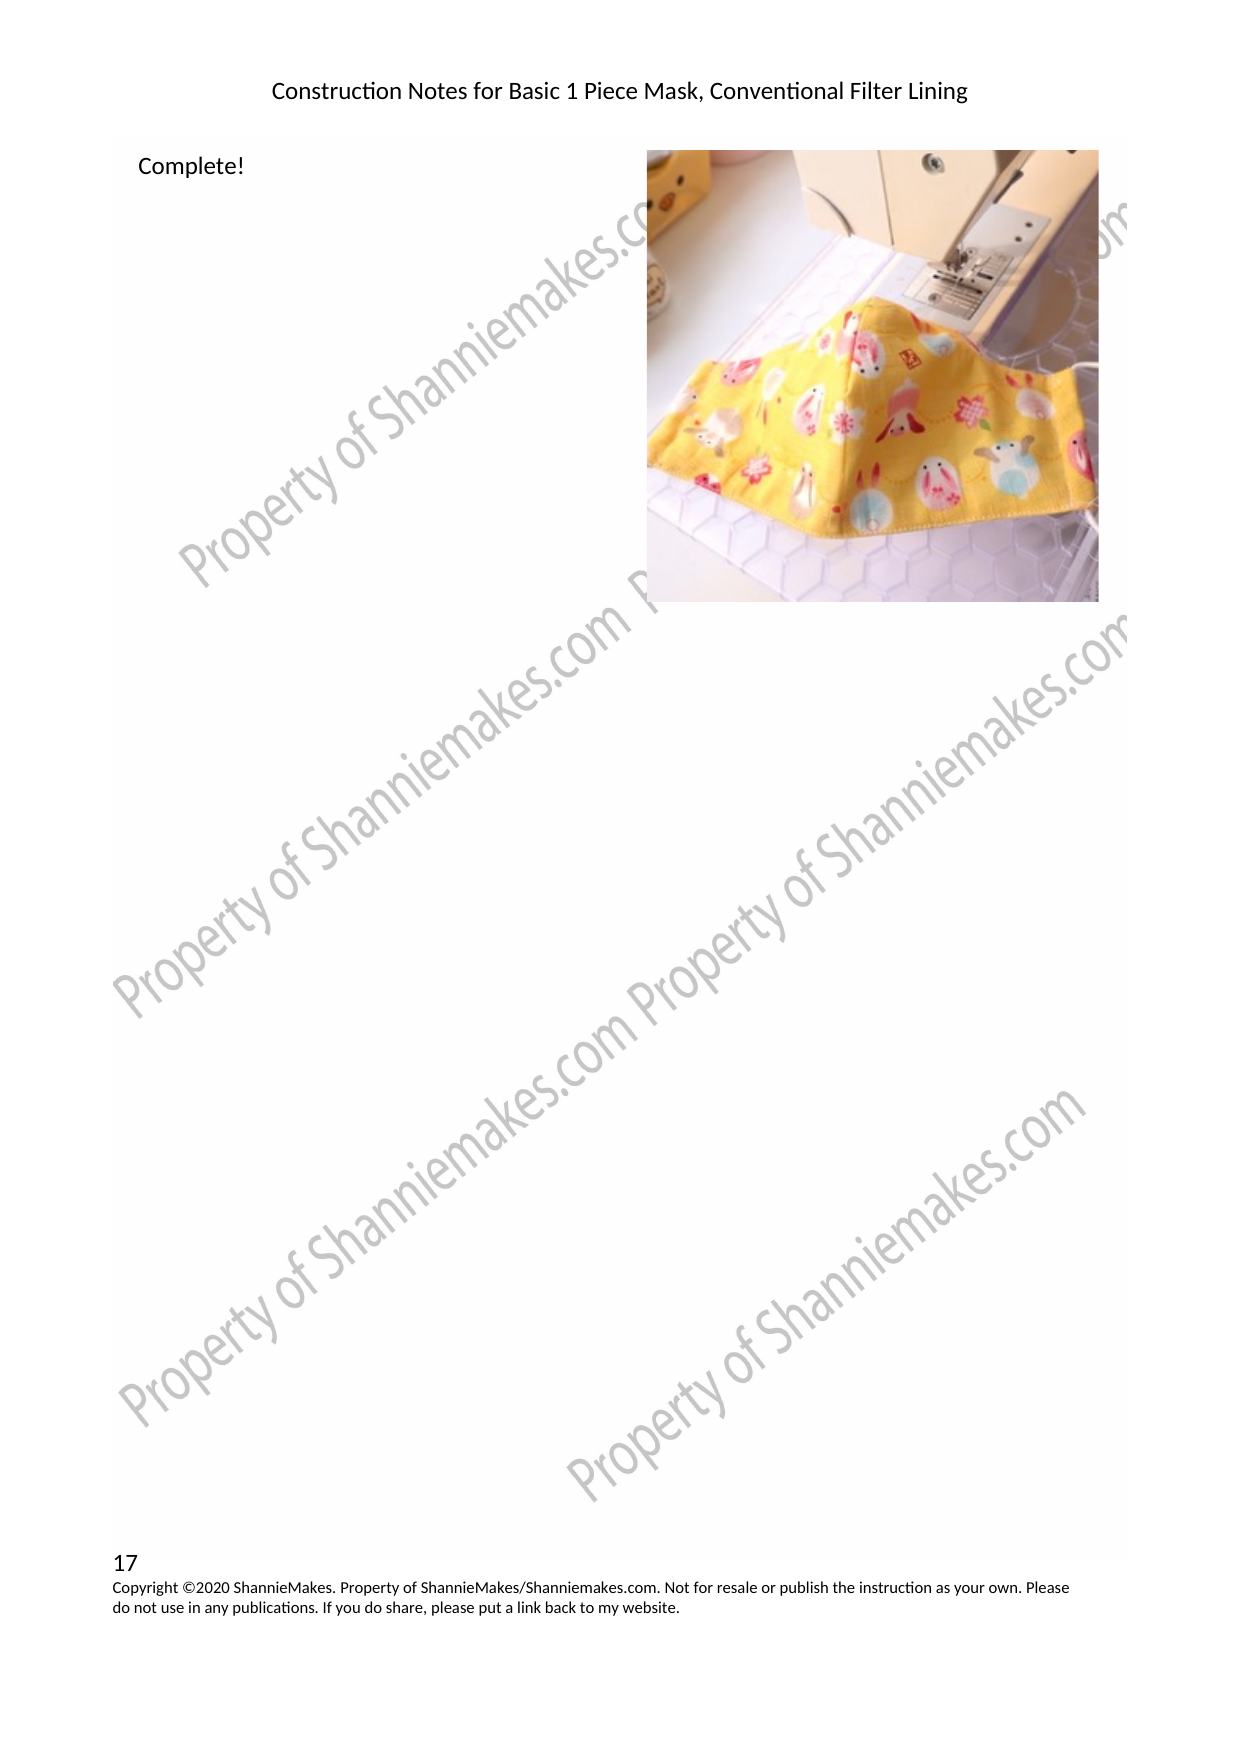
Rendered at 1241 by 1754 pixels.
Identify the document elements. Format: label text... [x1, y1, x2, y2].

picture [113, 131, 1127, 1565]
table_cell Complete! [127, 150, 619, 632]
table_cell [619, 150, 1126, 632]
